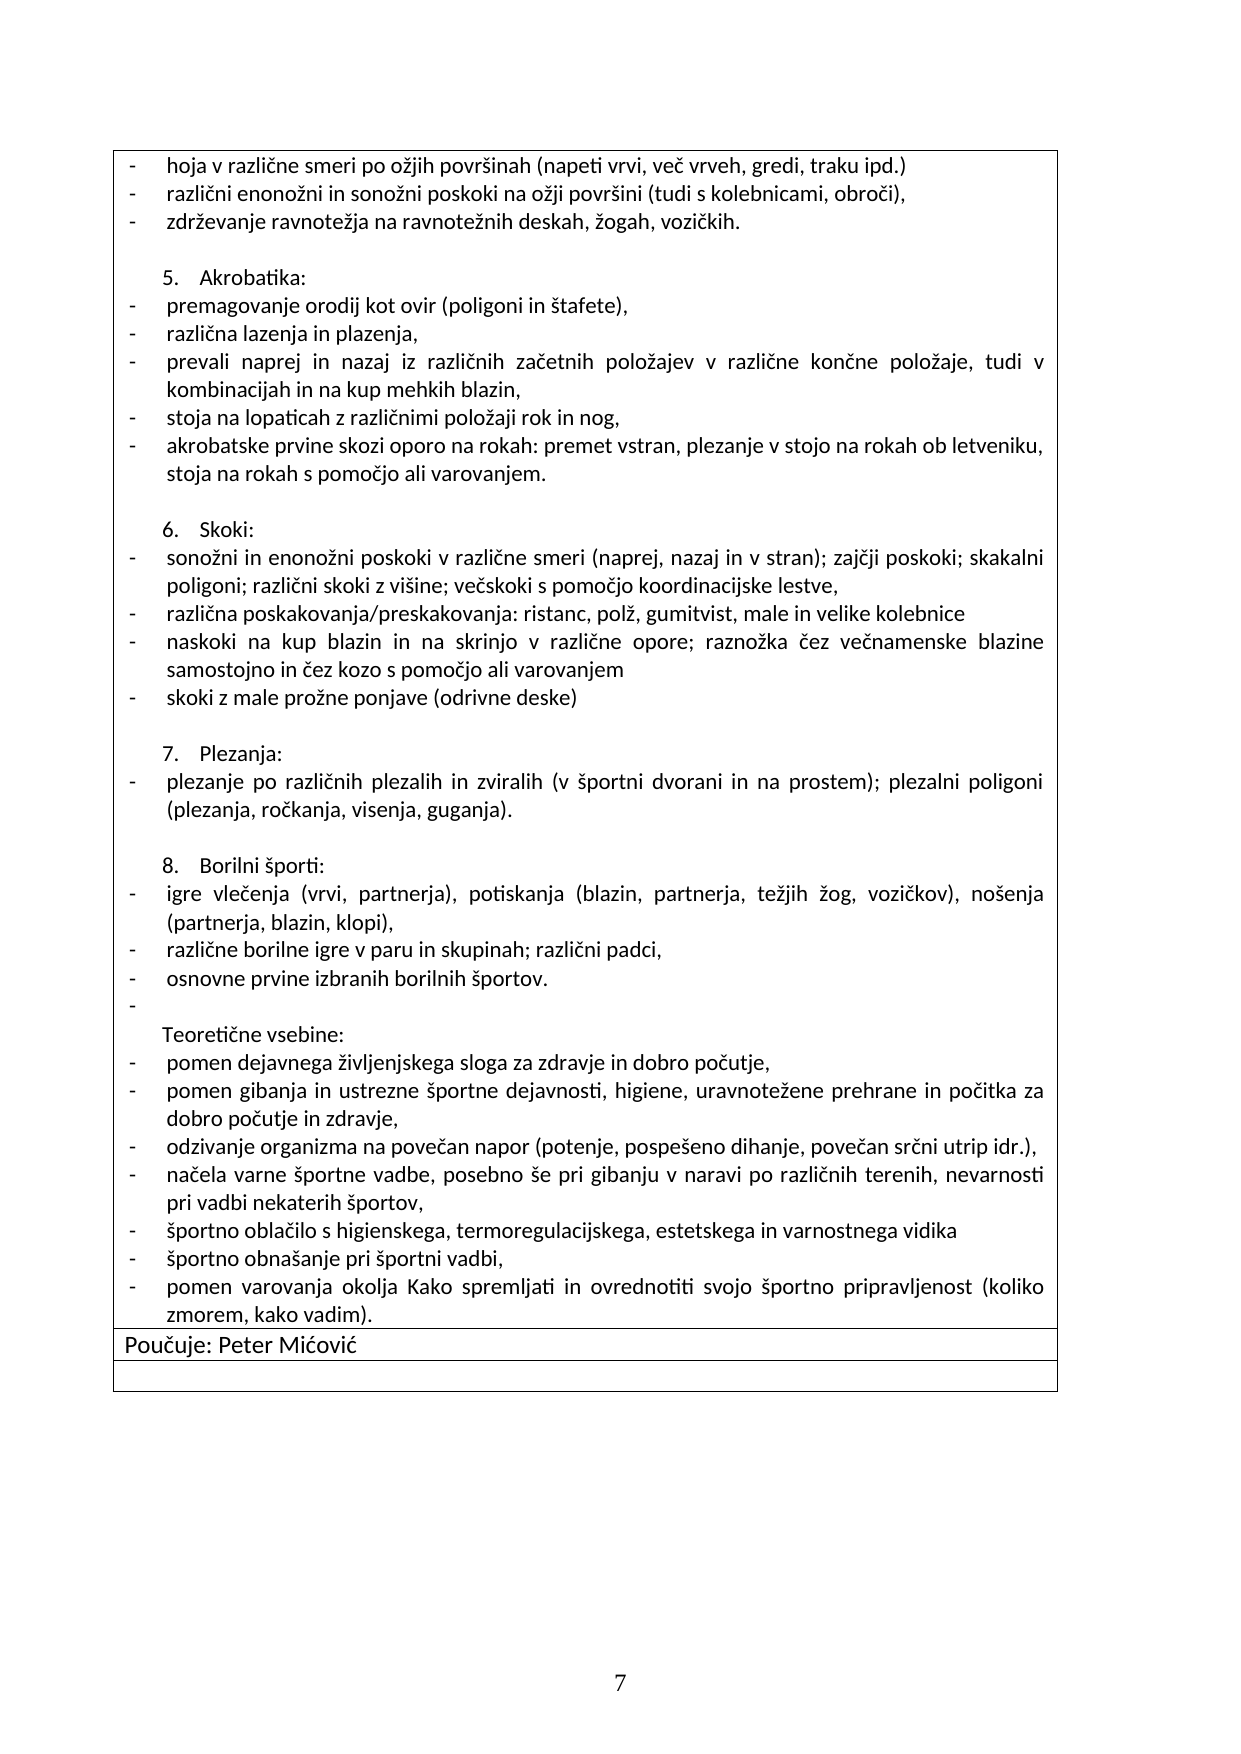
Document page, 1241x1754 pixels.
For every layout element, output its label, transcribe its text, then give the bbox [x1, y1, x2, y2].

table_cell Poučuje: Peter Mićović [114, 1329, 1057, 1359]
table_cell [114, 151, 1057, 1328]
table_cell [114, 1361, 1057, 1391]
